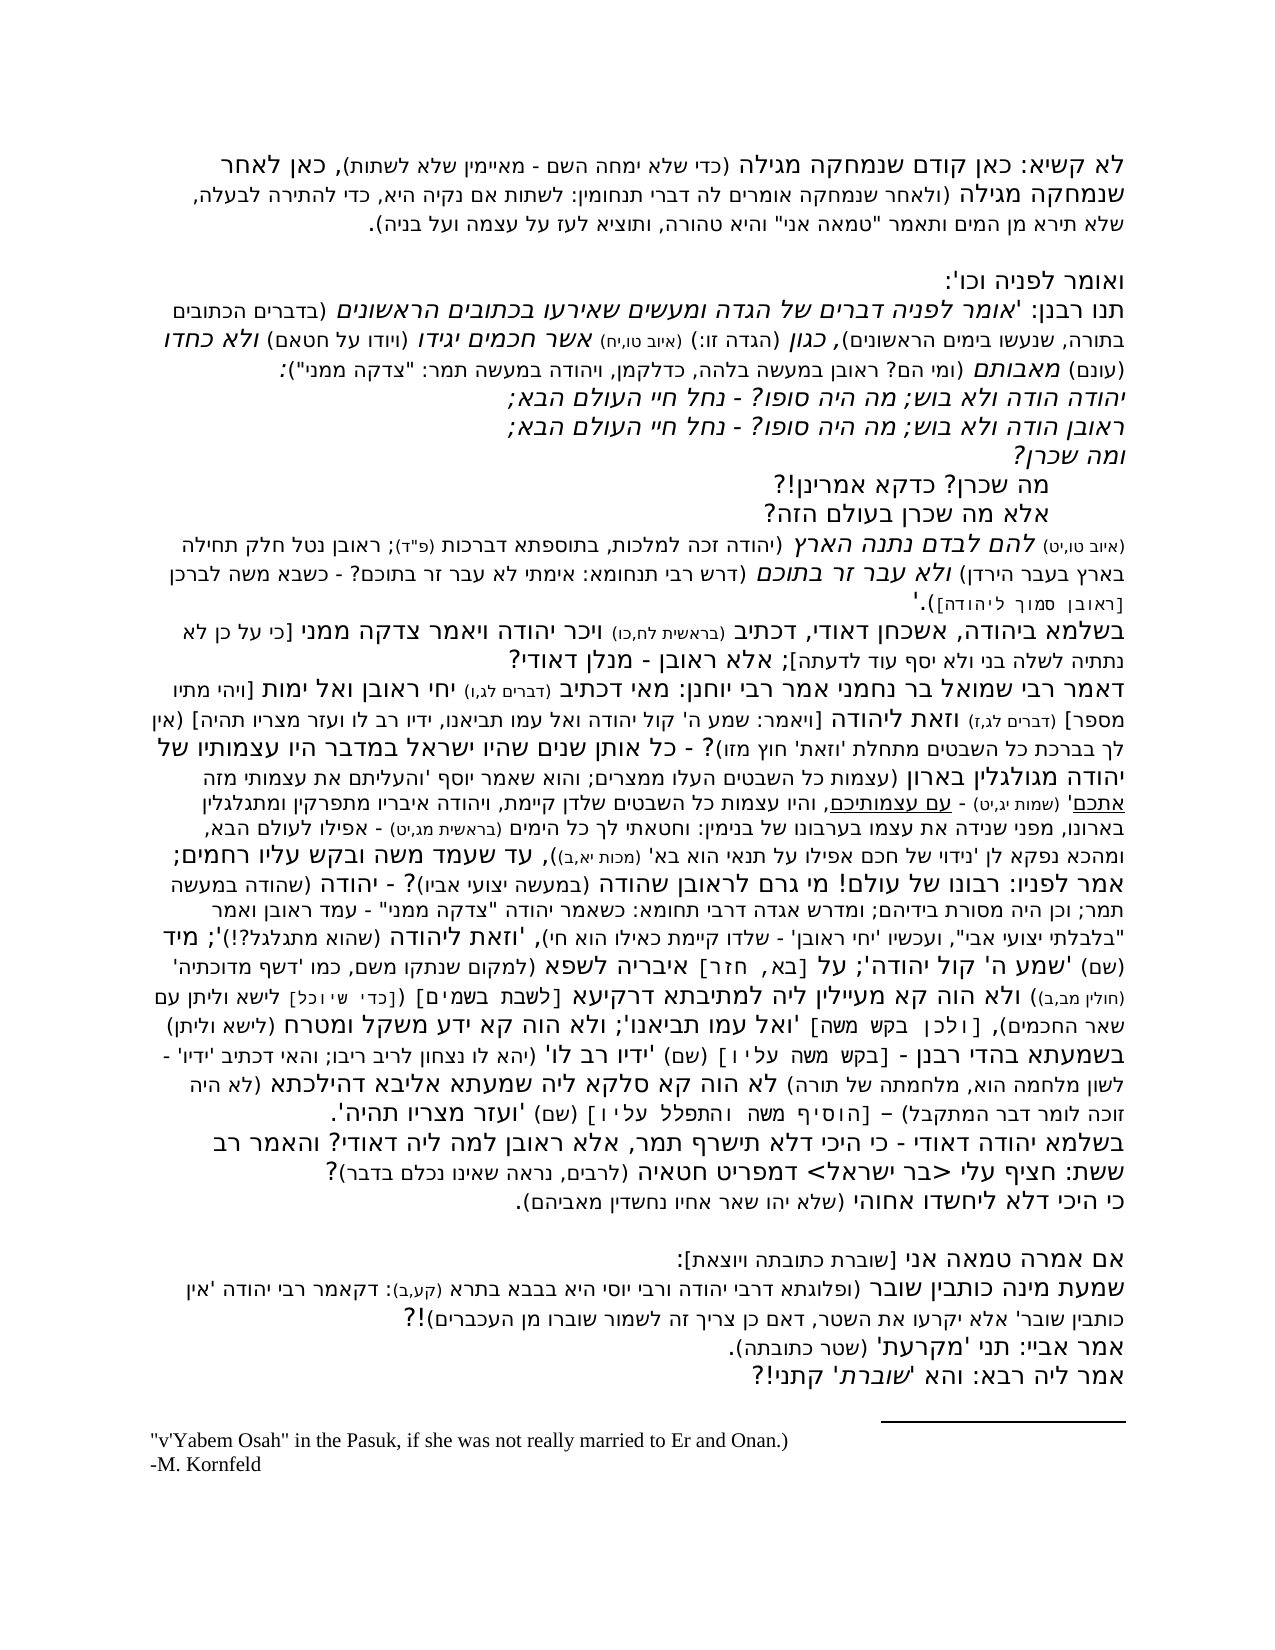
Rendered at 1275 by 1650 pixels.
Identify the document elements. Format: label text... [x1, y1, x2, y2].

text תנו רבנן: 'אומר לפניה דברים של הגדה ומעשים שאירעו בכתובים הראשונים (בדברים הכתובים בתורה, שנעשו בימים הראשונים), כגון (הגדה זו:) (איוב טו,יח) אשר חכמים יגידו (ויודו על חטאם) ולא כחדו (עונם) מאבותם (ומי הם? ראובן במעשה בלהה, כדלקמן, ויהודה במעשה תמר: "צדקה ממני"): [150, 295, 1125, 383]
text בשלמא יהודה דאודי - כי היכי דלא תישרף תמר, אלא ראובן למה ליה דאודי? והאמר רב ששת: חציף עלי <בר ישראל> דמפריט חטאיה (לרבים, נראה שאינו נכלם בדבר)? [150, 1128, 1125, 1186]
text מה שכרן? כדקא אמרינן!? [150, 470, 1050, 499]
text יהודה הודה ולא בוש; מה היה סופו? - נחל חיי העולם הבא; [150, 383, 1125, 412]
text ומה שכרן? [150, 441, 1125, 470]
text (איוב טו,יט) להם לבדם נתנה הארץ (יהודה זכה למלכות, בתוספתא דברכות (פ"ד); ראובן נטל חלק תחילה בארץ בעבר הירדן) ולא עבר זר בתוכם (דרש רבי תנחומא: אימתי לא עבר זר בתוכם? - כשבא משה לברכן [ראובן סמוך ליהודה]).' [150, 529, 1125, 616]
text אמר אביי: תני 'מקרעת' (שטר כתובתה). [150, 1332, 1125, 1361]
text אמר ליה רבא: והא 'שוברת' קתני!? [150, 1361, 1125, 1390]
text דאמר רבי שמואל בר נחמני אמר רבי יוחנן: מאי דכתיב (דברים לג,ו) יחי ראובן ואל ימות [ויהי מתיו מספר] (דברים לג,ז) וזאת ליהודה [ויאמר: שמע ה' קול יהודה ואל עמו תביאנו, ידיו רב לו ועזר מצריו תהיה] (אין לך בברכת כל השבטים מתחלת 'וזאת' חוץ מזו)? - כל אותן שנים שהיו ישראל במדבר היו עצמותיו של יהודה מגולגלין בארון (עצמות כל השבטים העלו ממצרים; והוא שאמר יוסף 'והעליתם את עצמותי מזה אתכם' (שמות יג,יט) - עם עצמותיכם, והיו עצמות כל השבטים שלדן קיימת, ויהודה איבריו מתפרקין ומתגלגלין בארונו, מפני שנידה את עצמו בערבונו של בנימין: וחטאתי לך כל הימים (בראשית מג,יט) - אפילו לעולם הבא, ומהכא נפקא לן 'נידוי של חכם אפילו על תנאי הוא בא' (מכות יא,ב)), עד שעמד משה ובקש עליו רחמים; אמר לפניו: רבונו של עולם! מי גרם לראובן שהודה (במעשה יצועי אביו)? - יהודה (שהודה במעשה תמר; וכן היה מסורת בידיהם; ומדרש אגדה דרבי תחומא: כשאמר יהודה "צדקה ממני" - עמד ראובן ואמר "בלבלתי יצועי אבי", ועכשיו 'יחי ראובן' - שלדו קיימת כאילו הוא חי), 'וזאת ליהודה (שהוא מתגלגל?!)'; מיד (שם) 'שמע ה' קול יהודה'; על [בא, חזר] איבריה לשפא (למקום שנתקו משם, כמו 'דשף מדוכתיה' (חולין מב,ב)) ולא הוה קא מעיילין ליה למתיבתא דרקיעא [לשבת בשמים] ([כדי שיוכל] לישא וליתן עם שאר החכמים), [ולכן בקש משה] 'ואל עמו תביאנו'; ולא הוה קא ידע משקל ומטרח (לישא וליתן) בשמעתא בהדי רבנן - [בקש משה עליו] (שם) 'ידיו רב לו' (יהא לו נצחון לריב ריבו; והאי דכתיב 'ידיו' - לשון מלחמה הוא, מלחמתה של תורה) לא הוה קא סלקא ליה שמעתא אליבא דהילכתא (לא היה זוכה לומר דבר המתקבל) – [הוסיף משה והתפלל עליו] (שם) 'ועזר מצריו תהיה'. [150, 674, 1125, 1128]
text ראובן הודה ולא בוש; מה היה סופו? - נחל חיי העולם הבא; [150, 412, 1125, 441]
text בשלמא ביהודה, אשכחן דאודי, דכתיב (בראשית לח,כו) ויכר יהודה ויאמר צדקה ממני [כי על כן לא נתתיה לשלה בני ולא יסף עוד לדעתה]; אלא ראובן - מנלן דאודי? [150, 616, 1125, 674]
text כי היכי דלא ליחשדו אחוהי (שלא יהו שאר אחיו נחשדין מאביהם). [150, 1186, 1125, 1216]
text לא קשיא: כאן קודם שנמחקה מגילה (כדי שלא ימחה השם - מאיימין שלא לשתות), כאן לאחר שנמחקה מגילה (ולאחר שנמחקה אומרים לה דברי תנחומין: לשתות אם נקיה היא, כדי להתירה לבעלה, שלא תירא מן המים ותאמר "טמאה אני" והיא טהורה, ותוציא לעז על עצמה ועל בניה). [150, 150, 1125, 237]
text שמעת מינה כותבין שובר (ופלוגתא דרבי יהודה ורבי יוסי היא בבבא בתרא (קע,ב): דקאמר רבי יהודה 'אין כותבין שובר' אלא יקרעו את השטר, דאם כן צריך זה לשמור שוברו מן העכברים)!? [150, 1273, 1125, 1332]
text ואומר לפניה וכו': [150, 266, 1125, 295]
text אם אמרה טמאה אני [שוברת כתובתה ויוצאת]: [150, 1244, 1125, 1273]
text אלא מה שכרן בעולם הזה? [150, 499, 1050, 529]
